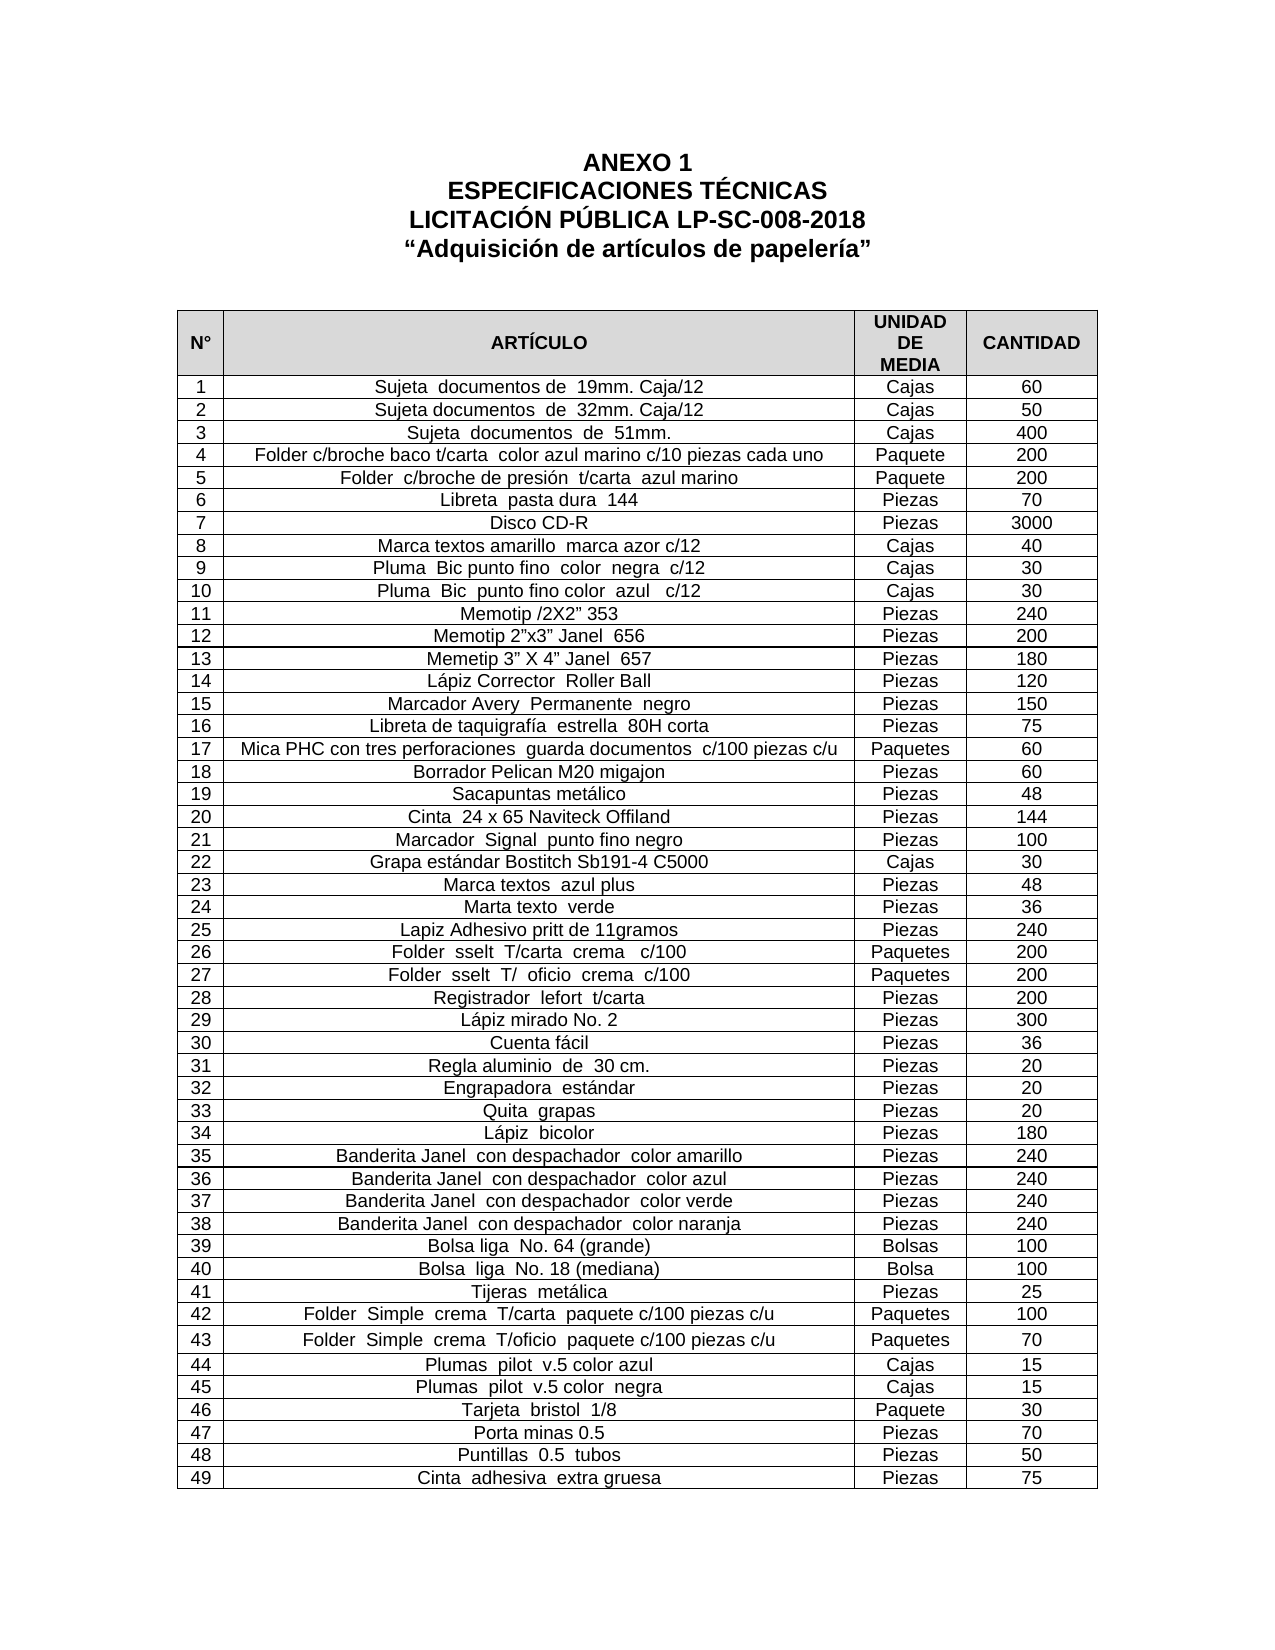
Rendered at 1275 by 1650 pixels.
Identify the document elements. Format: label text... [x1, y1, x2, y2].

table_cell Banderita Janel con despachador color amarillo [224, 1145, 854, 1166]
table_cell 14 [178, 670, 223, 692]
table_cell Libreta de taquigrafía estrella 80H corta [224, 715, 854, 737]
table_cell 400 [967, 421, 1097, 443]
table_cell 300 [967, 1009, 1097, 1031]
table_cell 38 [178, 1213, 223, 1234]
table_cell Disco CD-R [224, 512, 854, 533]
table_cell Paquetes [855, 964, 966, 986]
table_cell Lápiz Corrector Roller Ball [224, 670, 854, 692]
table_cell 200 [967, 941, 1097, 963]
table_cell 20 [178, 806, 223, 827]
table_cell Piezas [855, 1213, 966, 1234]
table_cell Cajas [855, 557, 966, 579]
table_cell Bolsas [855, 1235, 966, 1257]
table_cell Cajas [855, 1354, 966, 1375]
text ESPECIFICACIONES TÉCNICAS [177, 176, 1098, 205]
table_cell 60 [967, 376, 1097, 398]
table_cell Borrador Pelican M20 migajon [224, 761, 854, 782]
table_cell 100 [967, 1235, 1097, 1257]
table_cell 50 [967, 399, 1097, 420]
table_cell 3 [178, 421, 223, 443]
table_cell 70 [967, 1421, 1097, 1443]
table_cell Engrapadora estándar [224, 1077, 854, 1098]
table_cell Plumas pilot v.5 color negra [224, 1376, 854, 1398]
table_cell Piezas [855, 625, 966, 646]
table_cell 75 [967, 715, 1097, 737]
table_cell 48 [178, 1444, 223, 1466]
table_cell Pluma Bic punto fino color azul c/12 [224, 580, 854, 601]
table_cell Folder Simple crema T/carta paquete c/100 piezas c/u [224, 1303, 854, 1324]
table_header UNIDAD DE MEDIA [855, 311, 966, 375]
table_cell Piezas [855, 1122, 966, 1144]
table_cell 23 [178, 874, 223, 895]
table_cell Cajas [855, 421, 966, 443]
table_cell Piezas [855, 715, 966, 737]
table_cell 31 [178, 1054, 223, 1076]
text LICITACIÓN PÚBLICA LP-SC-008-2018 [177, 205, 1098, 234]
table_cell Paquetes [855, 1303, 966, 1324]
table_cell 30 [178, 1032, 223, 1053]
table_cell 25 [178, 919, 223, 940]
table_cell Piezas [855, 1168, 966, 1189]
table_cell Grapa estándar Bostitch Sb191-4 C5000 [224, 851, 854, 872]
table_cell Regla aluminio de 30 cm. [224, 1054, 854, 1076]
table_cell Piezas [855, 1077, 966, 1098]
table_cell 16 [178, 715, 223, 737]
table_cell Piezas [855, 512, 966, 533]
table_cell Cinta adhesiva extra gruesa [224, 1467, 854, 1488]
table_cell 6 [178, 489, 223, 511]
table_cell Piezas [855, 489, 966, 511]
table_cell 3000 [967, 512, 1097, 533]
table_cell Sacapuntas metálico [224, 783, 854, 805]
table_cell Cajas [855, 535, 966, 556]
table_cell 240 [967, 1213, 1097, 1234]
table_cell Memotip /2X2” 353 [224, 602, 854, 624]
table_cell Piezas [855, 693, 966, 714]
table_cell 70 [967, 489, 1097, 511]
table_cell 100 [967, 1258, 1097, 1279]
table_cell Cuenta fácil [224, 1032, 854, 1053]
table_cell 33 [178, 1100, 223, 1121]
table_cell 240 [967, 1168, 1097, 1189]
table_cell Banderita Janel con despachador color verde [224, 1190, 854, 1212]
table_cell 4 [178, 444, 223, 466]
table_cell 20 [967, 1100, 1097, 1121]
table_cell Piezas [855, 1444, 966, 1466]
table_cell 44 [178, 1354, 223, 1375]
table_cell 30 [967, 1399, 1097, 1420]
table_cell Piezas [855, 1467, 966, 1488]
table_cell Tijeras metálica [224, 1280, 854, 1302]
table_cell Sujeta documentos de 19mm. Caja/12 [224, 376, 854, 398]
table_cell Folder Simple crema T/oficio paquete c/100 piezas c/u [224, 1326, 854, 1353]
table_cell 42 [178, 1303, 223, 1324]
table_cell 48 [967, 783, 1097, 805]
table_cell Cajas [855, 376, 966, 398]
table_cell 39 [178, 1235, 223, 1257]
table_cell Lápiz bicolor [224, 1122, 854, 1144]
table_cell Cajas [855, 580, 966, 601]
table_cell Piezas [855, 670, 966, 692]
table_cell Piezas [855, 783, 966, 805]
table_cell Folder sselt T/ oficio crema c/100 [224, 964, 854, 986]
table_cell 200 [967, 467, 1097, 488]
table_cell 240 [967, 602, 1097, 624]
table_cell 75 [967, 1467, 1097, 1488]
table_cell Piezas [855, 1421, 966, 1443]
table_cell 30 [967, 557, 1097, 579]
table_cell 18 [178, 761, 223, 782]
table_cell Marcador Signal punto fino negro [224, 828, 854, 850]
table_cell Paquetes [855, 941, 966, 963]
table_cell 48 [967, 874, 1097, 895]
table_cell Sujeta documentos de 51mm. [224, 421, 854, 443]
table_cell 24 [178, 896, 223, 918]
table_cell Banderita Janel con despachador color azul [224, 1168, 854, 1189]
table_cell Piezas [855, 874, 966, 895]
table_cell 41 [178, 1280, 223, 1302]
table_cell 19 [178, 783, 223, 805]
table_cell 46 [178, 1399, 223, 1420]
table_cell 100 [967, 828, 1097, 850]
table_cell 36 [967, 896, 1097, 918]
table_cell 240 [967, 1145, 1097, 1166]
table_cell Piezas [855, 1280, 966, 1302]
table_cell 40 [178, 1258, 223, 1279]
table_cell 7 [178, 512, 223, 533]
table_cell 11 [178, 602, 223, 624]
table_cell 180 [967, 1122, 1097, 1144]
table_cell 200 [967, 444, 1097, 466]
table_cell Bolsa [855, 1258, 966, 1279]
table_cell 22 [178, 851, 223, 872]
table_cell 150 [967, 693, 1097, 714]
table_cell Cinta 24 x 65 Naviteck Offiland [224, 806, 854, 827]
table_cell 25 [967, 1280, 1097, 1302]
table_cell Marca textos amarillo marca azor c/12 [224, 535, 854, 556]
table_cell 28 [178, 987, 223, 1008]
table_cell 17 [178, 738, 223, 759]
table_cell 27 [178, 964, 223, 986]
table_cell Paquetes [855, 738, 966, 759]
table_cell 200 [967, 987, 1097, 1008]
table_cell Marta texto verde [224, 896, 854, 918]
table_cell 8 [178, 535, 223, 556]
table_cell 240 [967, 919, 1097, 940]
table_cell Memotip 2”x3” Janel 656 [224, 625, 854, 646]
table_cell 200 [967, 964, 1097, 986]
table_cell 2 [178, 399, 223, 420]
table_cell 26 [178, 941, 223, 963]
table_cell 60 [967, 761, 1097, 782]
table_cell 9 [178, 557, 223, 579]
table_cell Libreta pasta dura 144 [224, 489, 854, 511]
table_cell Cajas [855, 851, 966, 872]
table_cell Paquetes [855, 1326, 966, 1353]
table_cell Piezas [855, 1145, 966, 1166]
table_cell Paquete [855, 444, 966, 466]
table_cell 29 [178, 1009, 223, 1031]
table_cell Registrador lefort t/carta [224, 987, 854, 1008]
table_cell Quita grapas [224, 1100, 854, 1121]
table_cell 49 [178, 1467, 223, 1488]
table_cell Folder c/broche de presión t/carta azul marino [224, 467, 854, 488]
table_cell 180 [967, 648, 1097, 669]
table_cell Plumas pilot v.5 color azul [224, 1354, 854, 1375]
table_cell 30 [967, 580, 1097, 601]
table_cell Tarjeta bristol 1/8 [224, 1399, 854, 1420]
table_cell Memetip 3” X 4” Janel 657 [224, 648, 854, 669]
table_cell Piezas [855, 1032, 966, 1053]
table_cell 50 [967, 1444, 1097, 1466]
table_cell Sujeta documentos de 32mm. Caja/12 [224, 399, 854, 420]
table_cell 15 [178, 693, 223, 714]
table_cell Piezas [855, 1009, 966, 1031]
table_cell 15 [967, 1376, 1097, 1398]
table_cell 5 [178, 467, 223, 488]
table_cell 12 [178, 625, 223, 646]
table_cell Folder sselt T/carta crema c/100 [224, 941, 854, 963]
table_cell 45 [178, 1376, 223, 1398]
table_cell Cajas [855, 1376, 966, 1398]
table_cell 21 [178, 828, 223, 850]
table_cell 37 [178, 1190, 223, 1212]
table_cell Marcador Avery Permanente negro [224, 693, 854, 714]
text ANEXO 1 [177, 148, 1098, 176]
text “Adquisición de artículos de papelería” [177, 234, 1098, 263]
table_cell 13 [178, 648, 223, 669]
table_cell Folder c/broche baco t/carta color azul marino c/10 piezas cada uno [224, 444, 854, 466]
table_cell Banderita Janel con despachador color naranja [224, 1213, 854, 1234]
table_cell Piezas [855, 806, 966, 827]
table_cell 120 [967, 670, 1097, 692]
table_cell Piezas [855, 602, 966, 624]
table_cell Bolsa liga No. 18 (mediana) [224, 1258, 854, 1279]
table_cell 36 [967, 1032, 1097, 1053]
table_cell Piezas [855, 987, 966, 1008]
table_cell Lapiz Adhesivo pritt de 11gramos [224, 919, 854, 940]
table_cell 36 [178, 1168, 223, 1189]
table_cell Paquete [855, 1399, 966, 1420]
table_cell 70 [967, 1326, 1097, 1353]
table_cell Paquete [855, 467, 966, 488]
table_cell Marca textos azul plus [224, 874, 854, 895]
table_cell 34 [178, 1122, 223, 1144]
table_cell 200 [967, 625, 1097, 646]
table_cell 60 [967, 738, 1097, 759]
table_header CANTIDAD [967, 311, 1097, 375]
table_cell Mica PHC con tres perforaciones guarda documentos c/100 piezas c/u [224, 738, 854, 759]
table_cell Cajas [855, 399, 966, 420]
table_cell Piezas [855, 896, 966, 918]
table_cell Piezas [855, 1100, 966, 1121]
table_cell Piezas [855, 828, 966, 850]
table_header ARTÍCULO [224, 311, 854, 375]
table_cell Pluma Bic punto fino color negra c/12 [224, 557, 854, 579]
table_cell Piezas [855, 1054, 966, 1076]
table_cell Piezas [855, 648, 966, 669]
table_cell 20 [967, 1054, 1097, 1076]
table_cell 30 [967, 851, 1097, 872]
table_cell 20 [967, 1077, 1097, 1098]
table_cell 144 [967, 806, 1097, 827]
table_header N° [178, 311, 223, 375]
table_cell 1 [178, 376, 223, 398]
table_cell Porta minas 0.5 [224, 1421, 854, 1443]
table_cell Puntillas 0.5 tubos [224, 1444, 854, 1466]
table_cell 240 [967, 1190, 1097, 1212]
table_cell 15 [967, 1354, 1097, 1375]
table_cell 43 [178, 1326, 223, 1353]
table_cell 47 [178, 1421, 223, 1443]
table_cell 100 [967, 1303, 1097, 1324]
table_cell Piezas [855, 919, 966, 940]
table_cell Bolsa liga No. 64 (grande) [224, 1235, 854, 1257]
table_cell 35 [178, 1145, 223, 1166]
table_cell 10 [178, 580, 223, 601]
table_cell 32 [178, 1077, 223, 1098]
table_cell 40 [967, 535, 1097, 556]
table_cell Piezas [855, 761, 966, 782]
table_cell Lápiz mirado No. 2 [224, 1009, 854, 1031]
table_cell Piezas [855, 1190, 966, 1212]
